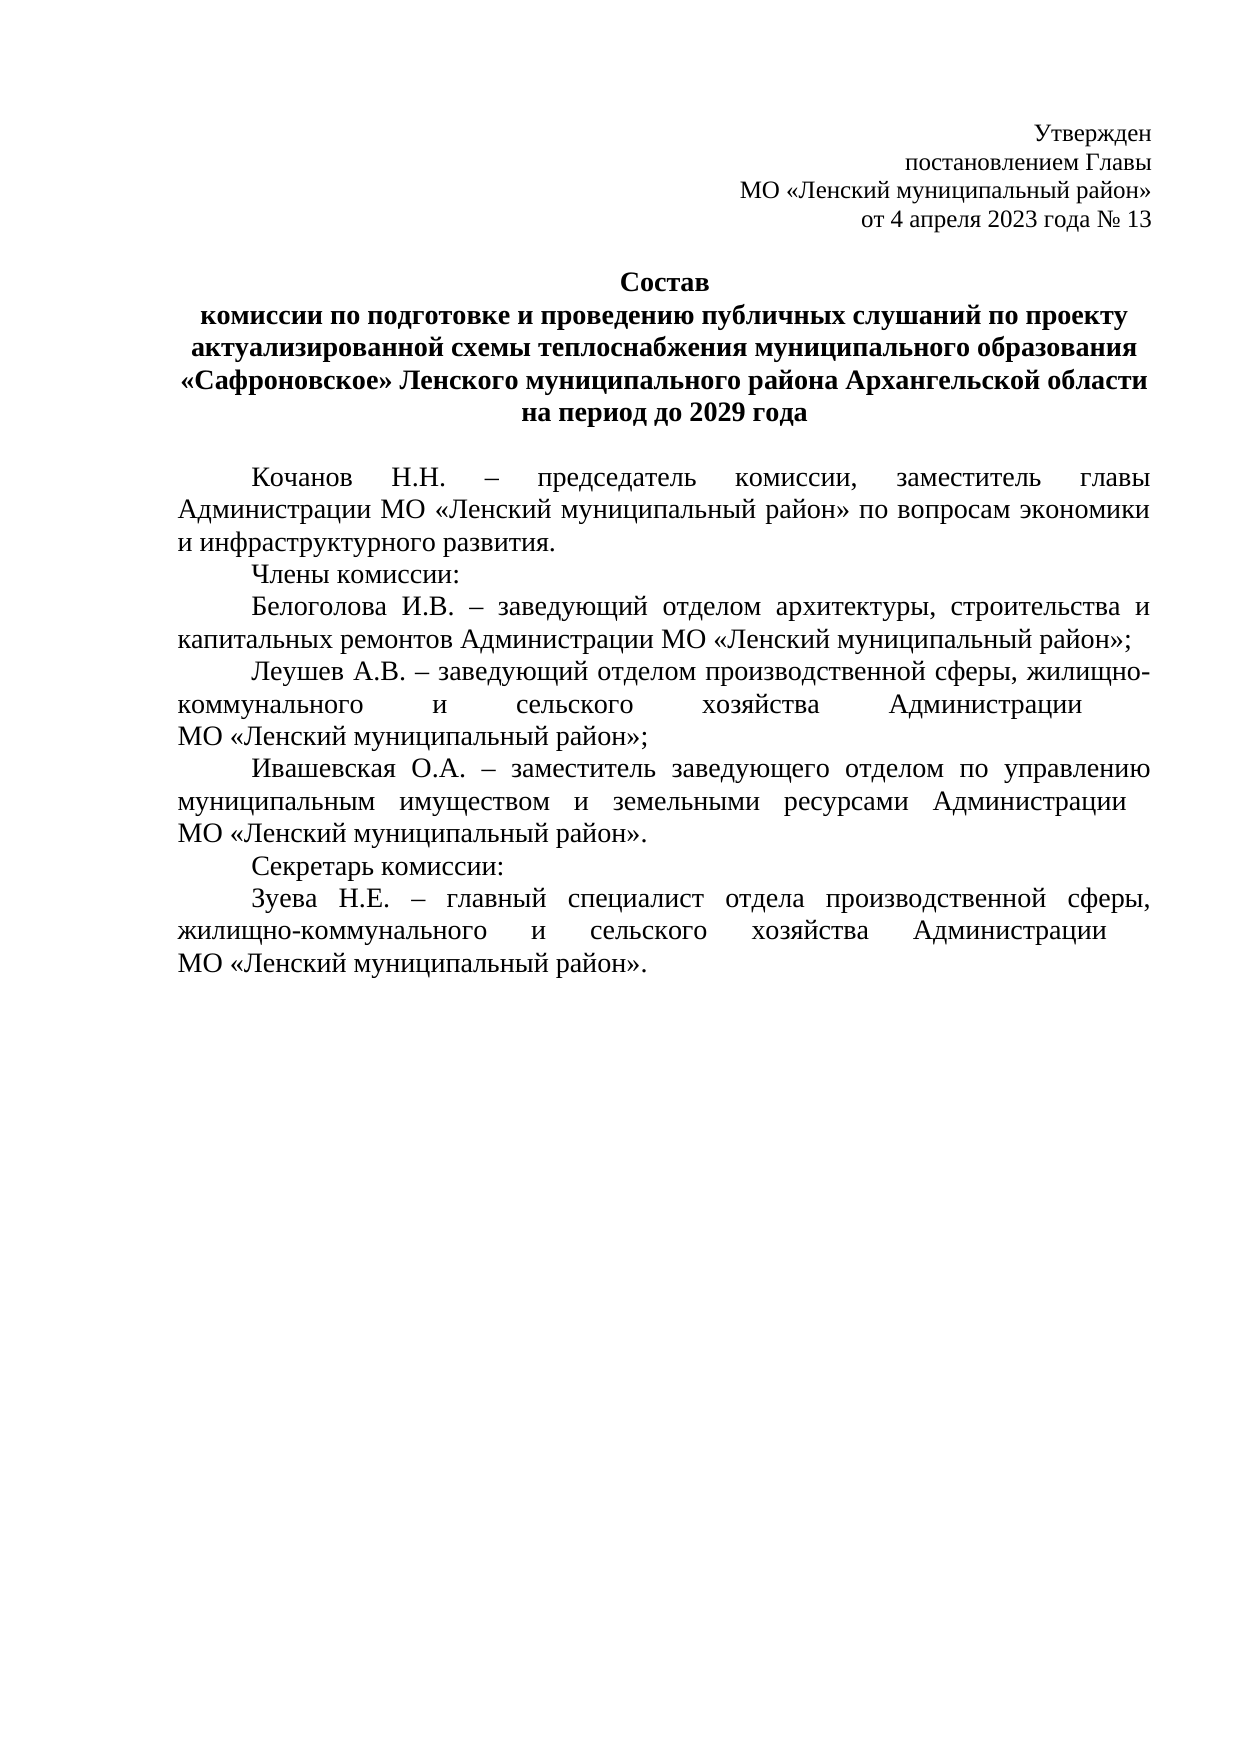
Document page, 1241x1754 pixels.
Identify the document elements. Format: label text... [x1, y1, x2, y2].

text Утвержден [177, 118, 1152, 147]
text Состав [177, 266, 1152, 298]
text комиссии по подготовке и проведению публичных слушаний по проекту актуализированной схемы теплоснабжения муниципального образования «Сафроновское» Ленского муниципального района Архангельской области на период до 2029 года [177, 298, 1152, 427]
text Члены комиссии: [177, 557, 1152, 589]
text Зуева Н.Е. – главный специалист отдела производственной сферы, жилищно-коммунального и сельского хозяйства Администрации МО «Ленский муниципальный район». [177, 881, 1152, 978]
text МО «Ленский муниципальный район» [177, 176, 1152, 204]
text Секретарь комиссии: [177, 849, 1152, 881]
text Кочанов Н.Н. – председатель комиссии, заместитель главы Администрации МО «Ленский муниципальный район» по вопросам экономики и инфраструктурного развития. [177, 460, 1152, 557]
text Ивашевская О.А. – заместитель заведующего отделом по управлению муниципальным имуществом и земельными ресурсами Администрации МО «Ленский муниципальный район». [177, 751, 1152, 849]
text Леушев А.В. – заведующий отделом производственной сферы, жилищно-коммунального и сельского хозяйства Администрации МО «Ленский муниципальный район»; [177, 654, 1152, 751]
text от 4 апреля 2023 года № 13 [177, 204, 1152, 233]
text постановлением Главы [177, 147, 1152, 176]
text Белоголова И.В. – заведующий отделом архитектуры, строительства и капитальных ремонтов Администрации МО «Ленский муниципальный район»; [177, 589, 1152, 654]
